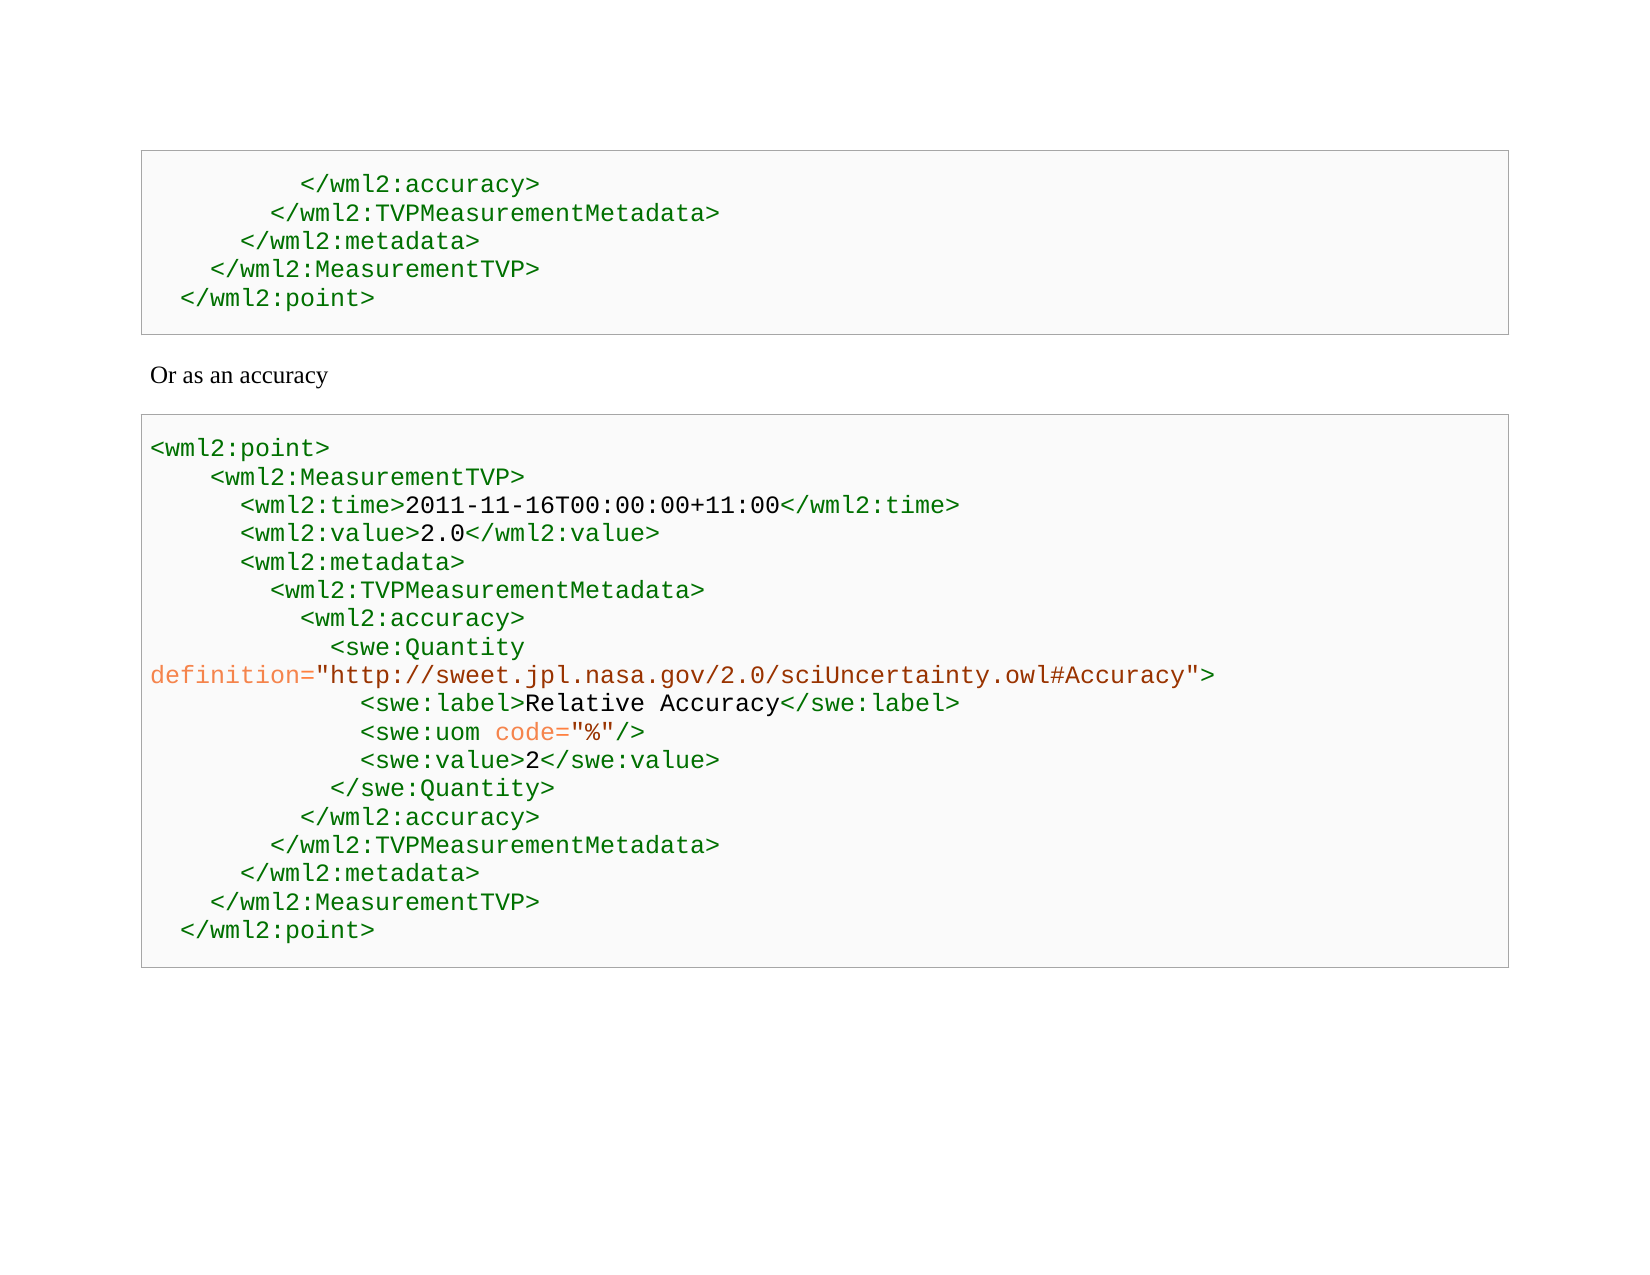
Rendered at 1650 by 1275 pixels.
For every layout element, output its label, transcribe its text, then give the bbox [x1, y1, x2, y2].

text <wml2:point> <wml2:MeasurementTVP> <wml2:time>2011-11-16T00:00:00+11:00</wml2:time> <wml2:value>2.0</wml2:value> <wml2:metadata> <wml2:TVPMeasurementMetadata> <wml2:accuracy> <swe:Quantity definition="http://sweet.jpl.nasa.gov/2.0/sciUncertainty.owl#Accuracy"> <swe:label>Relative Accuracy</swe:label> <swe:uom code="%"/> <swe:value>2</swe:value> </swe:Quantity> </wml2:accuracy> </wml2:TVPMeasurementMetadata> </wml2:metadata> </wml2:MeasurementTVP> </wml2:point> [142, 415, 1508, 967]
text Or as an accuracy [150, 360, 1500, 389]
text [142, 151, 1508, 334]
